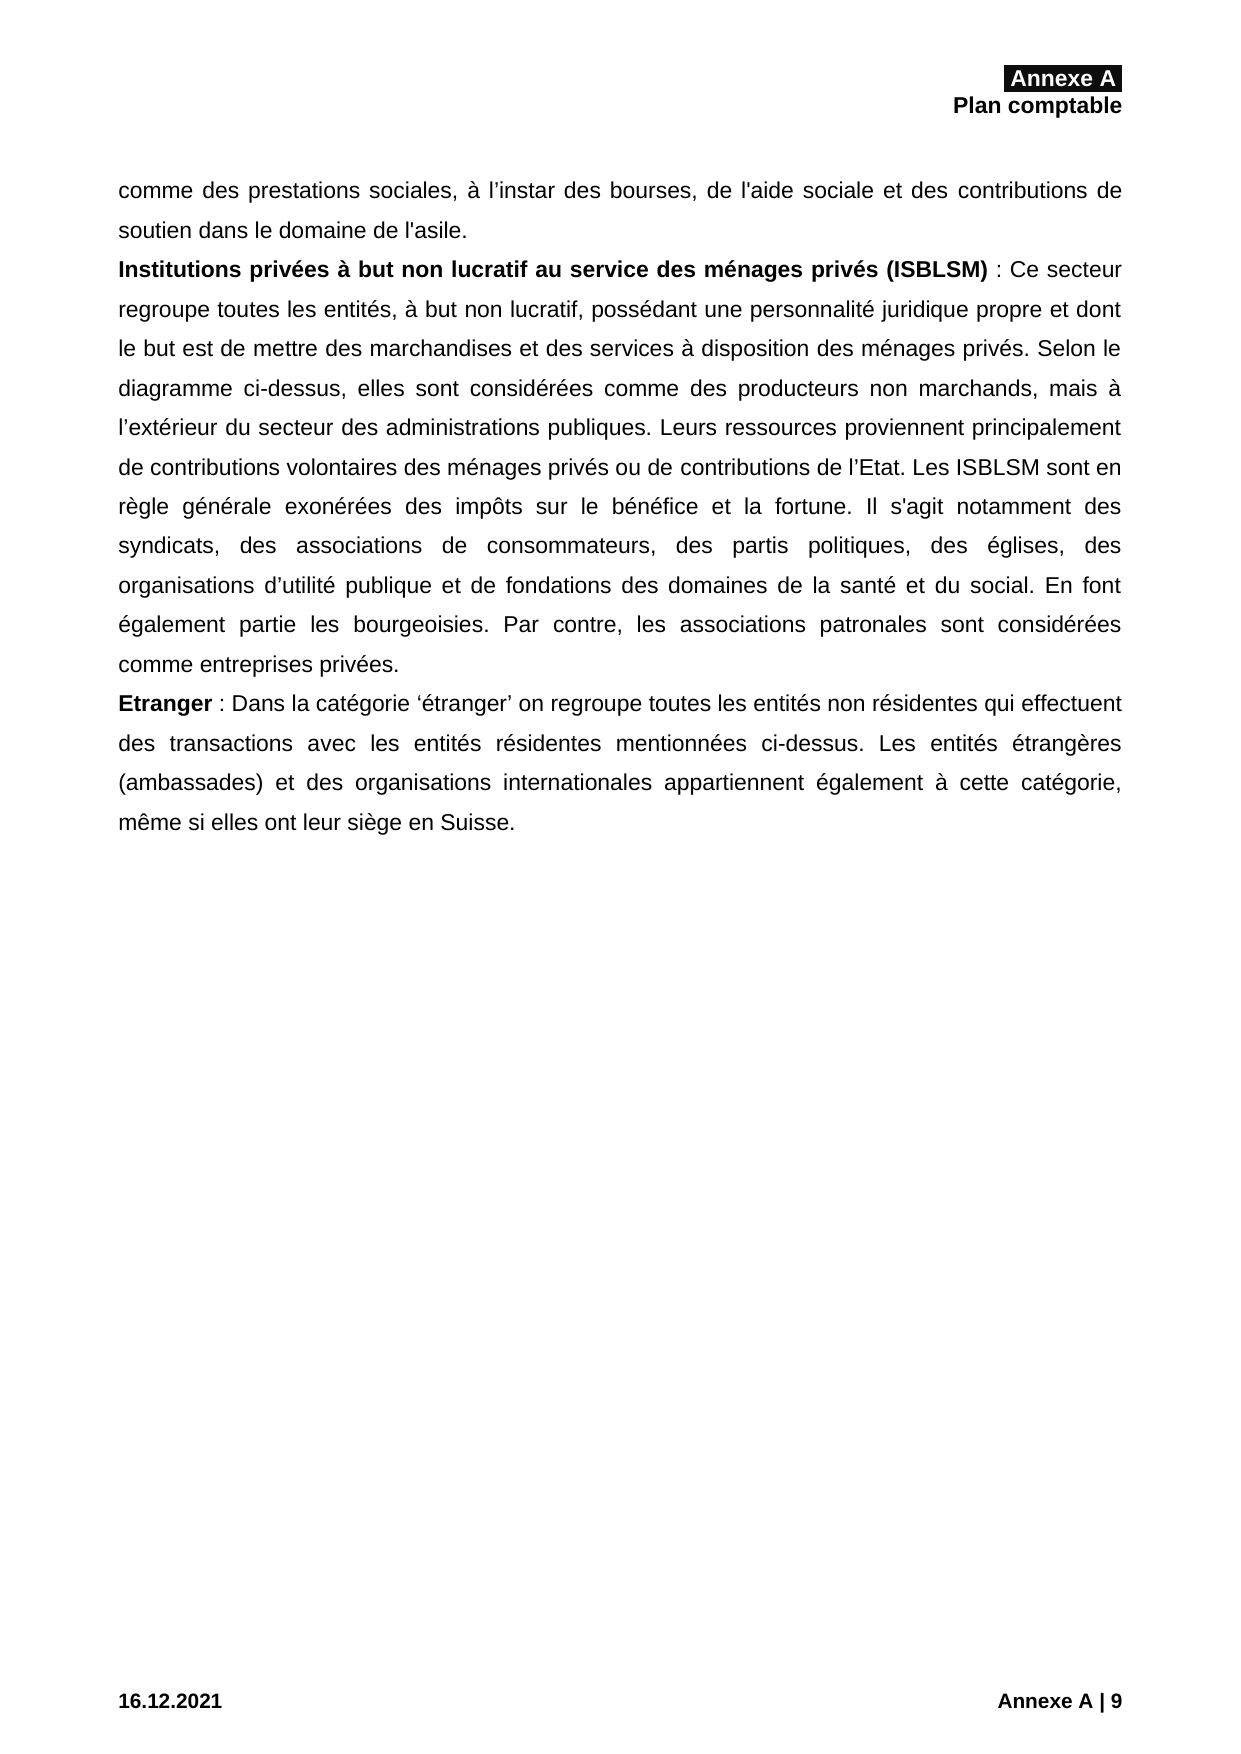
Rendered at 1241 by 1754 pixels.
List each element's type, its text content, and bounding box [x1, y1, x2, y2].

text Etranger : Dans la catégorie ‘étranger’ on regroupe toutes les entités non résidentes qui effectuent des transactions avec les entités résidentes mentionnées ci-dessus. Les entités étrangères (ambassades) et des organisations internationales appartiennent également à cette catégorie, même si elles ont leur siège en Suisse. [118, 690, 1122, 835]
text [118, 177, 1122, 243]
text Institutions privées à but non lucratif au service des ménages privés (ISBLSM) : Ce secteur regroupe toutes les entités, à but non lucratif, possédant une personnalité juridique propre et dont le but est de mettre des marchandises et des services à disposition des ménages privés. Selon le diagramme ci-dessus, elles sont considérées comme des producteurs non marchands, mais à l’extérieur du secteur des administrations publiques. Leurs ressources proviennent principalement de contributions volontaires des ménages privés ou de contributions de l’Etat. Les ISBLSM sont en règle générale exonérées des impôts sur le bénéfice et la fortune. Il s'agit notamment des syndicats, des associations de consommateurs, des partis politiques, des églises, des organisations d’utilité publique et de fondations des domaines de la santé et du social. En font également partie les bourgeoisies. Par contre, les associations patronales sont considérées comme entreprises privées. [118, 256, 1122, 677]
